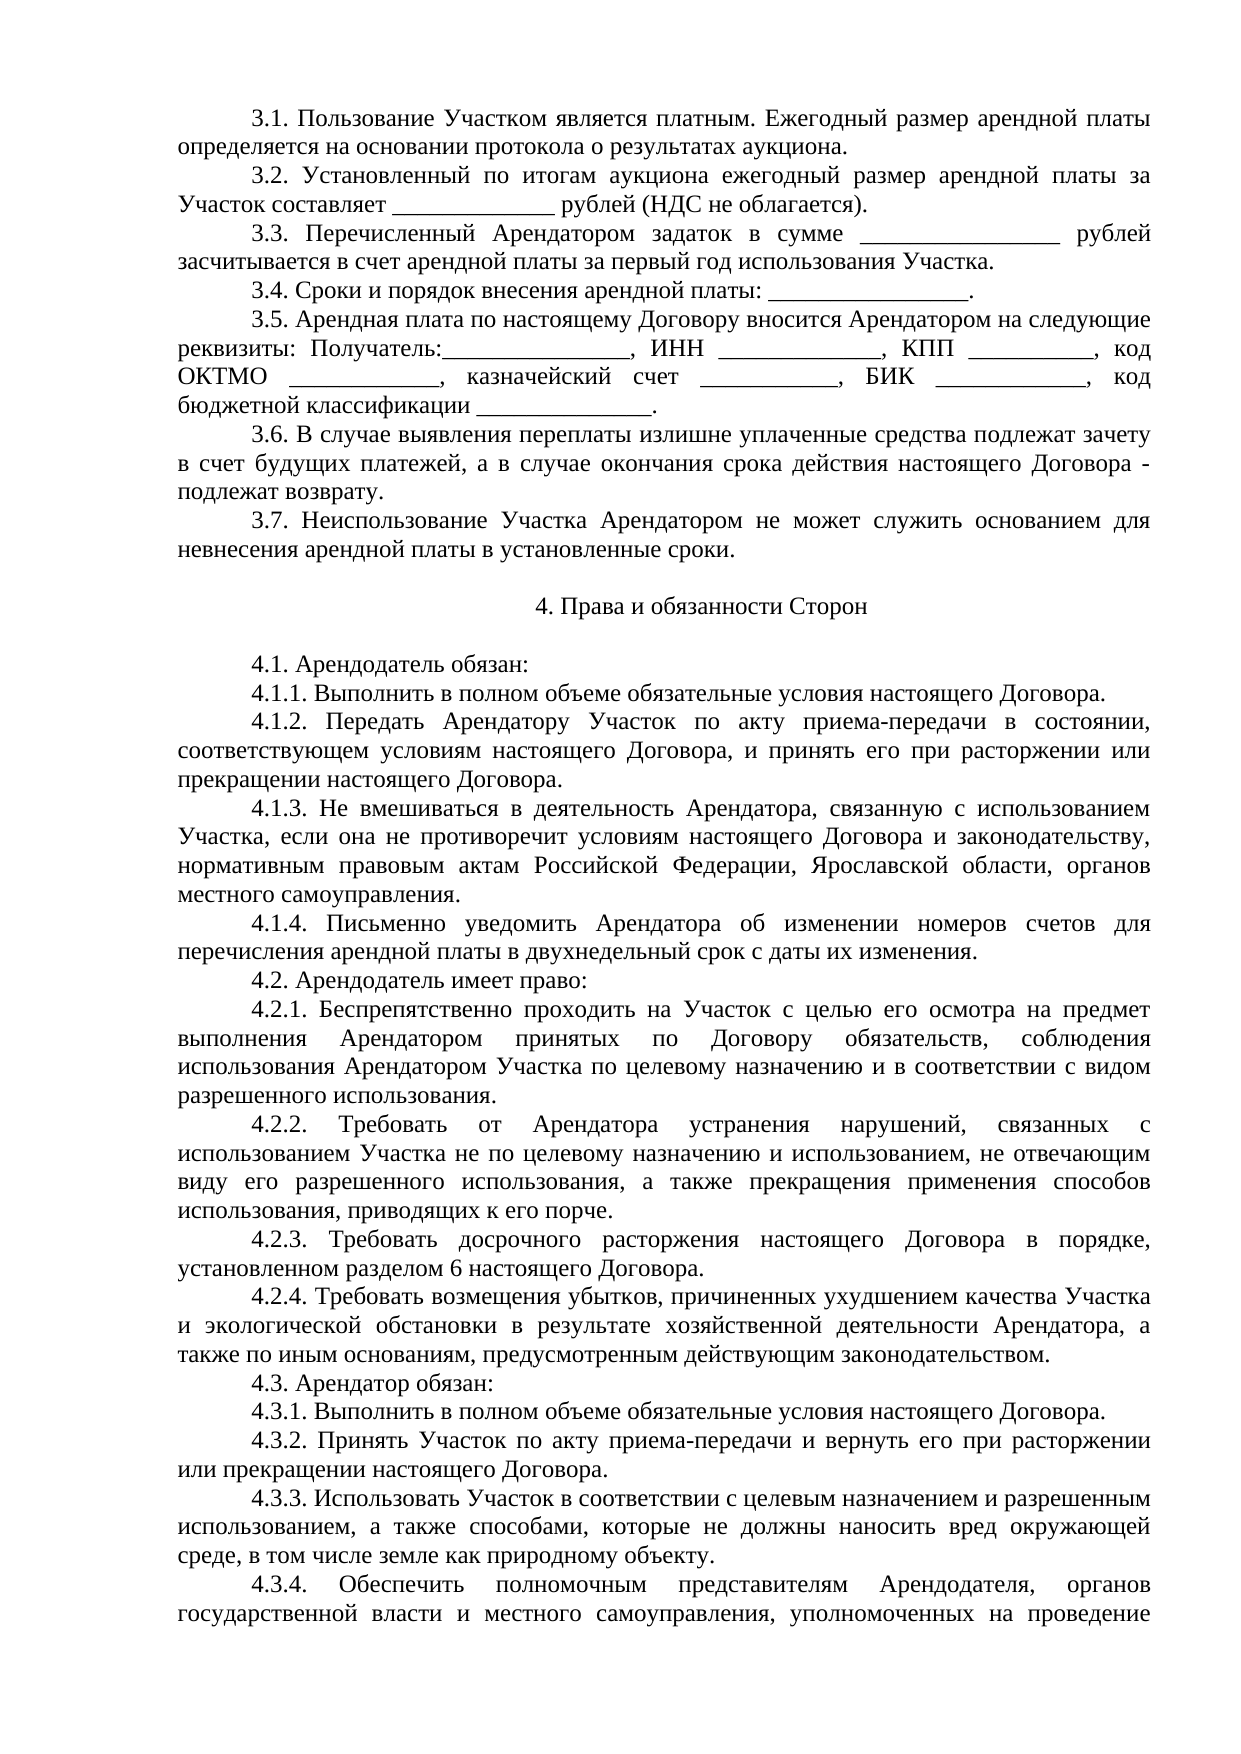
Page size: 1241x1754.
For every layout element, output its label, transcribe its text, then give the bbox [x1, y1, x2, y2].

text 3.5. Арендная плата по настоящему Договору вносится Арендатором на следующие реквизиты: Получатель:_______________, ИНН _____________, КПП __________, код ОКТМО ____________, казначейский счет ___________, БИК ____________, код бюджетной классификации ______________. [177, 304, 1152, 419]
text 4.2. Арендодатель имеет право: [177, 965, 1152, 994]
text 3.6. В случае выявления переплаты излишне уплаченные средства подлежат зачету в счет будущих платежей, а в случае окончания срока действия настоящего Договора - подлежат возврату. [177, 419, 1152, 505]
text 4.3. Арендатор обязан: [177, 1368, 1152, 1396]
text 4.1.1. Выполнить в полном объеме обязательные условия настоящего Договора. [177, 678, 1152, 706]
text 4. Права и обязанности Сторон [177, 591, 1152, 620]
text 4.3.3. Использовать Участок в соответствии с целевым назначением и разрешенным использованием, а также способами, которые не должны наносить вред окружающей среде, в том числе земле как природному объекту. [177, 1483, 1152, 1569]
text 4.1.3. Не вмешиваться в деятельность Арендатора, связанную с использованием Участка, если она не противоречит условиям настоящего Договора и законодательству, нормативным правовым актам Российской Федерации, Ярославской области, органов местного самоуправления. [177, 793, 1152, 908]
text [177, 1569, 1152, 1626]
text 3.2. Установленный по итогам аукциона ежегодный размер арендной платы за Участок составляет _____________ рублей (НДС не облагается). [177, 160, 1152, 218]
text 4.1. Арендодатель обязан: [177, 649, 1152, 678]
text 4.3.2. Принять Участок по акту приема-передачи и вернуть его при расторжении или прекращении настоящего Договора. [177, 1425, 1152, 1483]
text 4.2.3. Требовать досрочного расторжения настоящего Договора в порядке, установленном разделом 6 настоящего Договора. [177, 1224, 1152, 1281]
text 3.3. Перечисленный Арендатором задаток в сумме ________________ рублей засчитывается в счет арендной платы за первый год использования Участка. [177, 218, 1152, 275]
text 4.3.1. Выполнить в полном объеме обязательные условия настоящего Договора. [177, 1396, 1152, 1425]
text 4.2.2. Требовать от Арендатора устранения нарушений, связанных с использованием Участка не по целевому назначению и использованием, не отвечающим виду его разрешенного использования, а также прекращения применения способов использования, приводящих к его порче. [177, 1109, 1152, 1224]
text 3.4. Сроки и порядок внесения арендной платы: ________________. [177, 275, 1152, 304]
text 4.2.4. Требовать возмещения убытков, причиненных ухудшением качества Участка и экологической обстановки в результате хозяйственной деятельности Арендатора, а также по иным основаниям, предусмотренным действующим законодательством. [177, 1281, 1152, 1368]
text 3.1. Пользование Участком является платным. Ежегодный размер арендной платы определяется на основании протокола о результатах аукциона. [177, 103, 1152, 160]
text 4.1.2. Передать Арендатору Участок по акту приема-передачи в состоянии, соответствующем условиям настоящего Договора, и принять его при расторжении или прекращении настоящего Договора. [177, 706, 1152, 793]
text 3.7. Неиспользование Участка Арендатором не может служить основанием для невнесения арендной платы в установленные сроки. [177, 505, 1152, 563]
text 4.1.4. Письменно уведомить Арендатора об изменении номеров счетов для перечисления арендной платы в двухнедельный срок с даты их изменения. [177, 908, 1152, 965]
text 4.2.1. Беспрепятственно проходить на Участок с целью его осмотра на предмет выполнения Арендатором принятых по Договору обязательств, соблюдения использования Арендатором Участка по целевому назначению и в соответствии с видом разрешенного использования. [177, 994, 1152, 1109]
